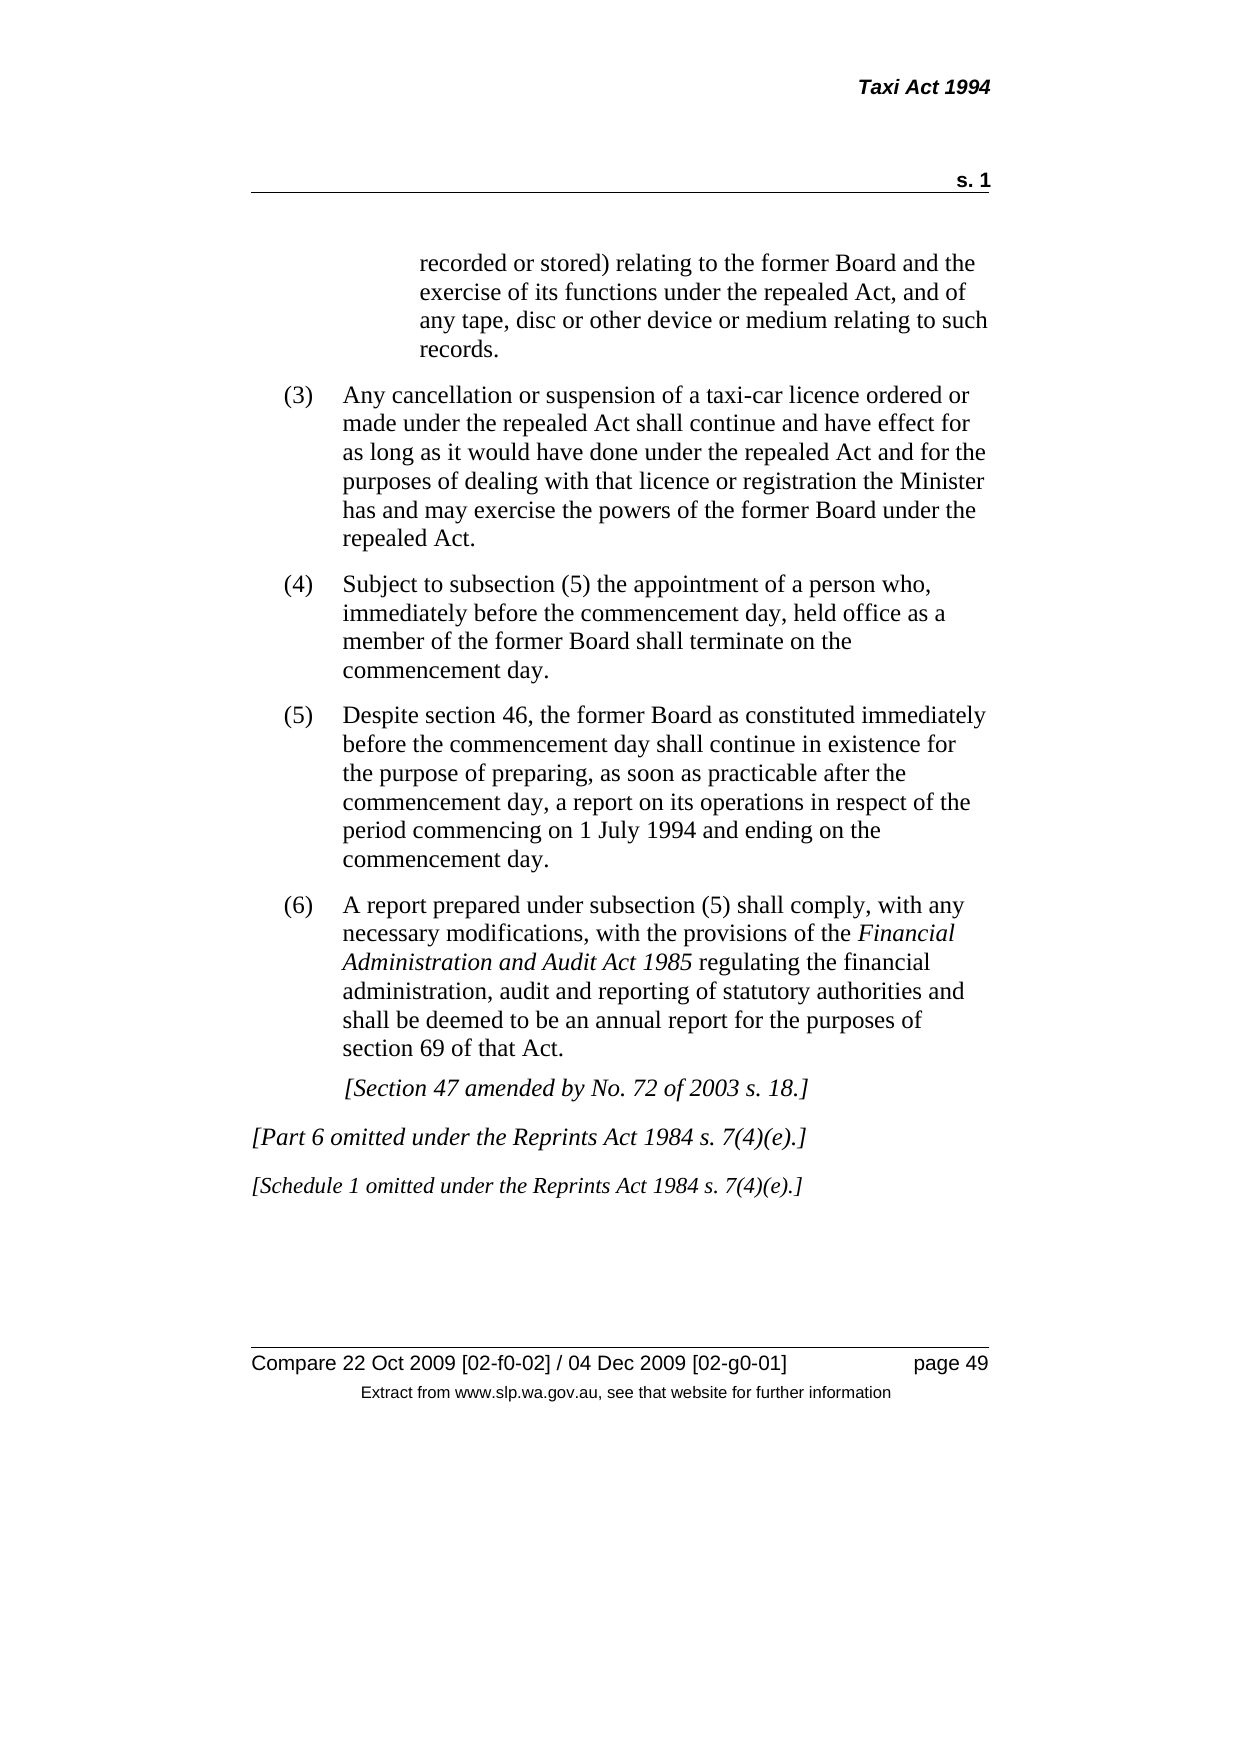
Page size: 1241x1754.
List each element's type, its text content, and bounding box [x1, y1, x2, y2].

text (4) Subject to subsection (5) the appointment of a person who, immediately before the commencement day, held office as a member of the former Board shall terminate on the commencement day. [251, 569, 989, 684]
text [Part 6 omitted under the Reprints Act 1984 s. 7(4)(e).] [251, 1122, 989, 1151]
text [Section 47 amended by No. 72 of 2003 s. 18.] [251, 1073, 989, 1101]
text (5) Despite section 46, the former Board as constituted immediately before the commencement day shall continue in existence for the purpose of preparing, as soon as practicable after the commencement day, a report on its operations in respect of the period commencing on 1 July 1994 and ending on the commencement day. [251, 701, 989, 873]
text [251, 248, 989, 363]
text (3) Any cancellation or suspension of a taxi-car licence ordered or made under the repealed Act shall continue and have effect for as long as it would have done under the repealed Act and for the purposes of dealing with that licence or registration the Minister has and may exercise the powers of the former Board under the repealed Act. [251, 380, 989, 552]
text [Schedule 1 omitted under the Reprints Act 1984 s. 7(4)(e).] [251, 1172, 989, 1198]
text (6) A report prepared under subsection (5) shall comply, with any necessary modifications, with the provisions of the Financial Administration and Audit Act 1985 regulating the financial administration, audit and reporting of statutory authorities and shall be deemed to be an annual report for the purposes of section 69 of that Act. [251, 890, 989, 1062]
